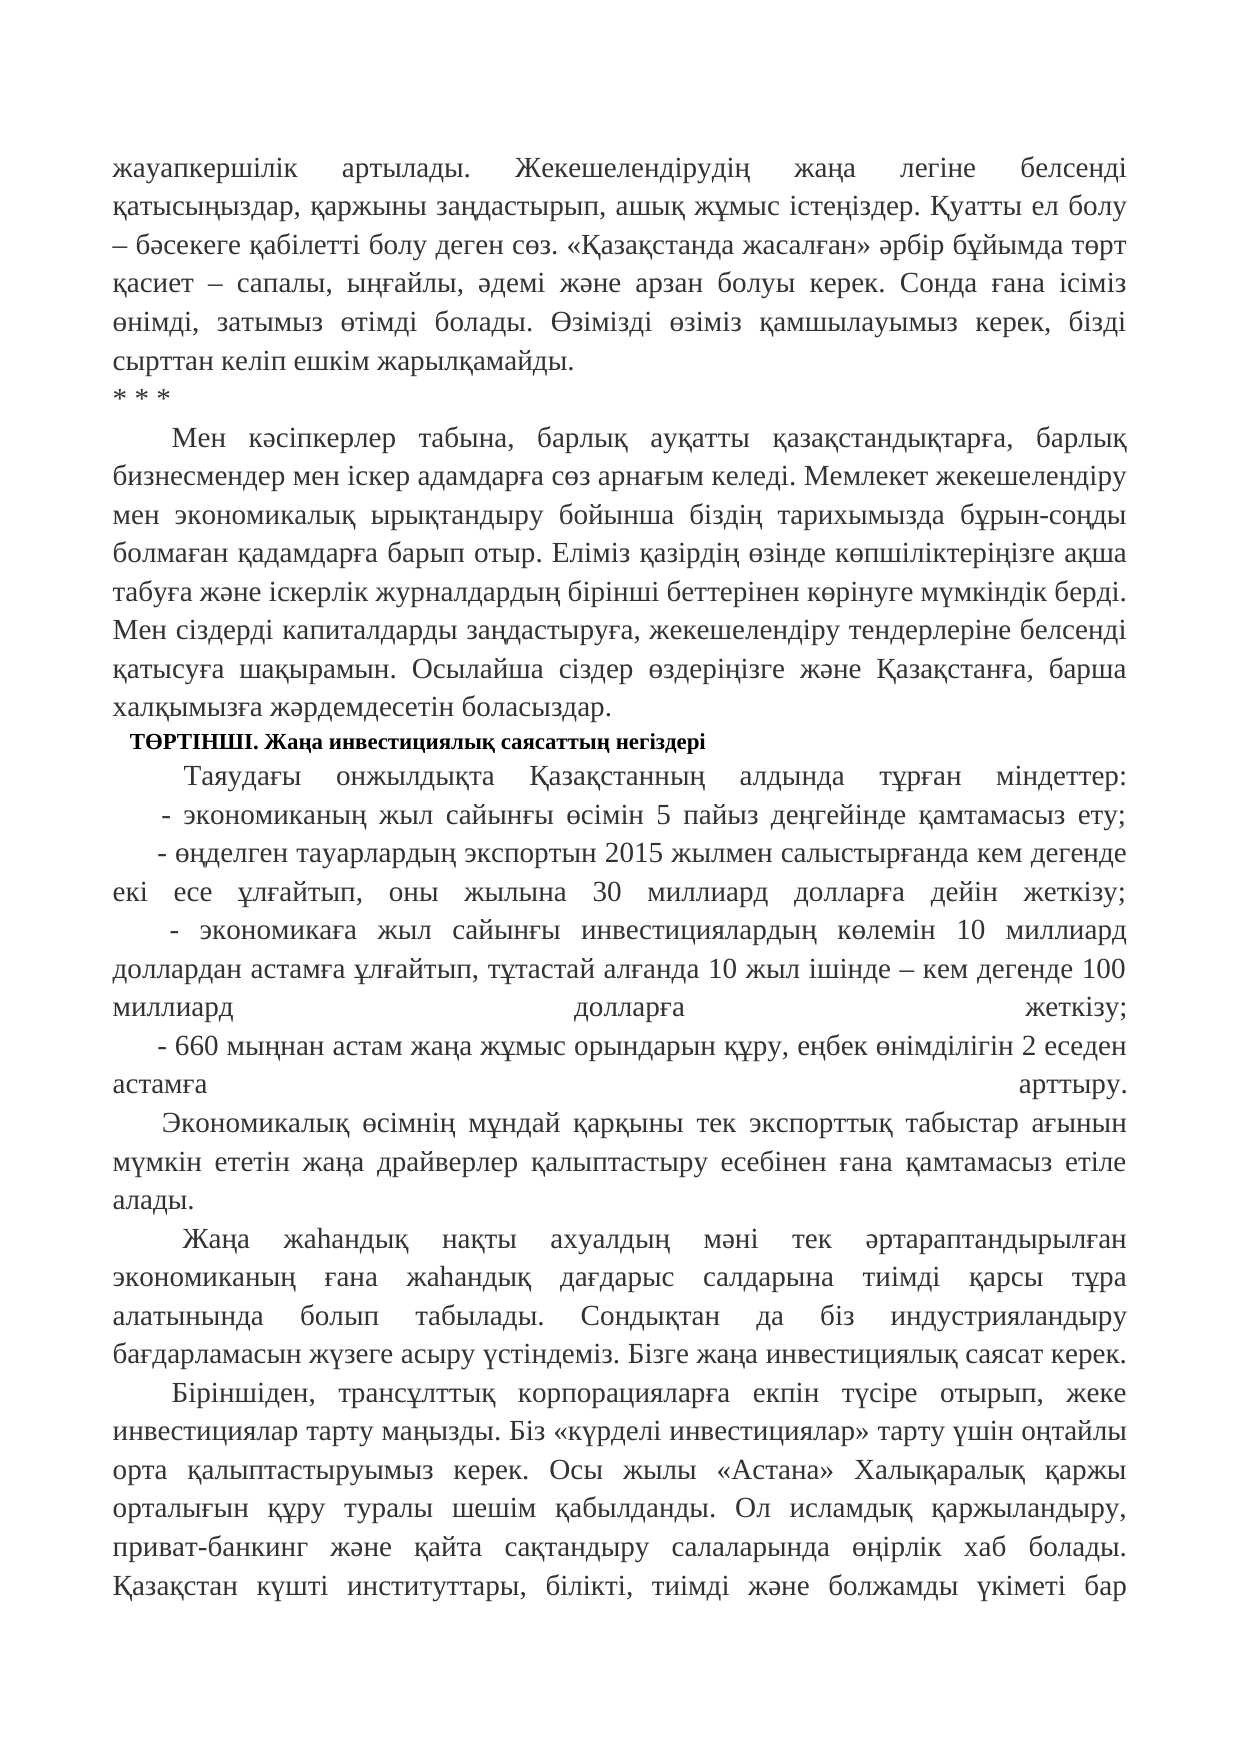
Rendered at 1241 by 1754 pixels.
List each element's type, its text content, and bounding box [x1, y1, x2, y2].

text * * * [112, 381, 1128, 415]
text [112, 758, 1128, 1601]
text Мен кәсіпкерлер табына, барлық ауқатты қазақстандықтарға, барлық бизнесмендер мен іскер адамдарға сөз арнағым келеді. Мемлекет жекешелендіру мен экономикалық ырықтандыру бойынша біздің тарихымызда бұрын-соңды болмаған қадамдарға барып отыр. Еліміз қазірдің өзінде көпшіліктеріңізге ақша табуға және іскерлік журналдардың бірінші беттерінен көрінуге мүмкіндік берді. Мен сіздерді капиталдарды заңдастыруға, жекешелендіру тендерлеріне белсенді қатысуға шақырамын. Осылайша сіздер өздеріңізге және Қазақстанға, барша халқымызға жәрдемдесетін боласыздар. [112, 420, 1128, 723]
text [112, 150, 1128, 376]
text ТӨРТІНШІ. Жаңа инвестициялық саясаттың негіздері [112, 728, 1128, 754]
